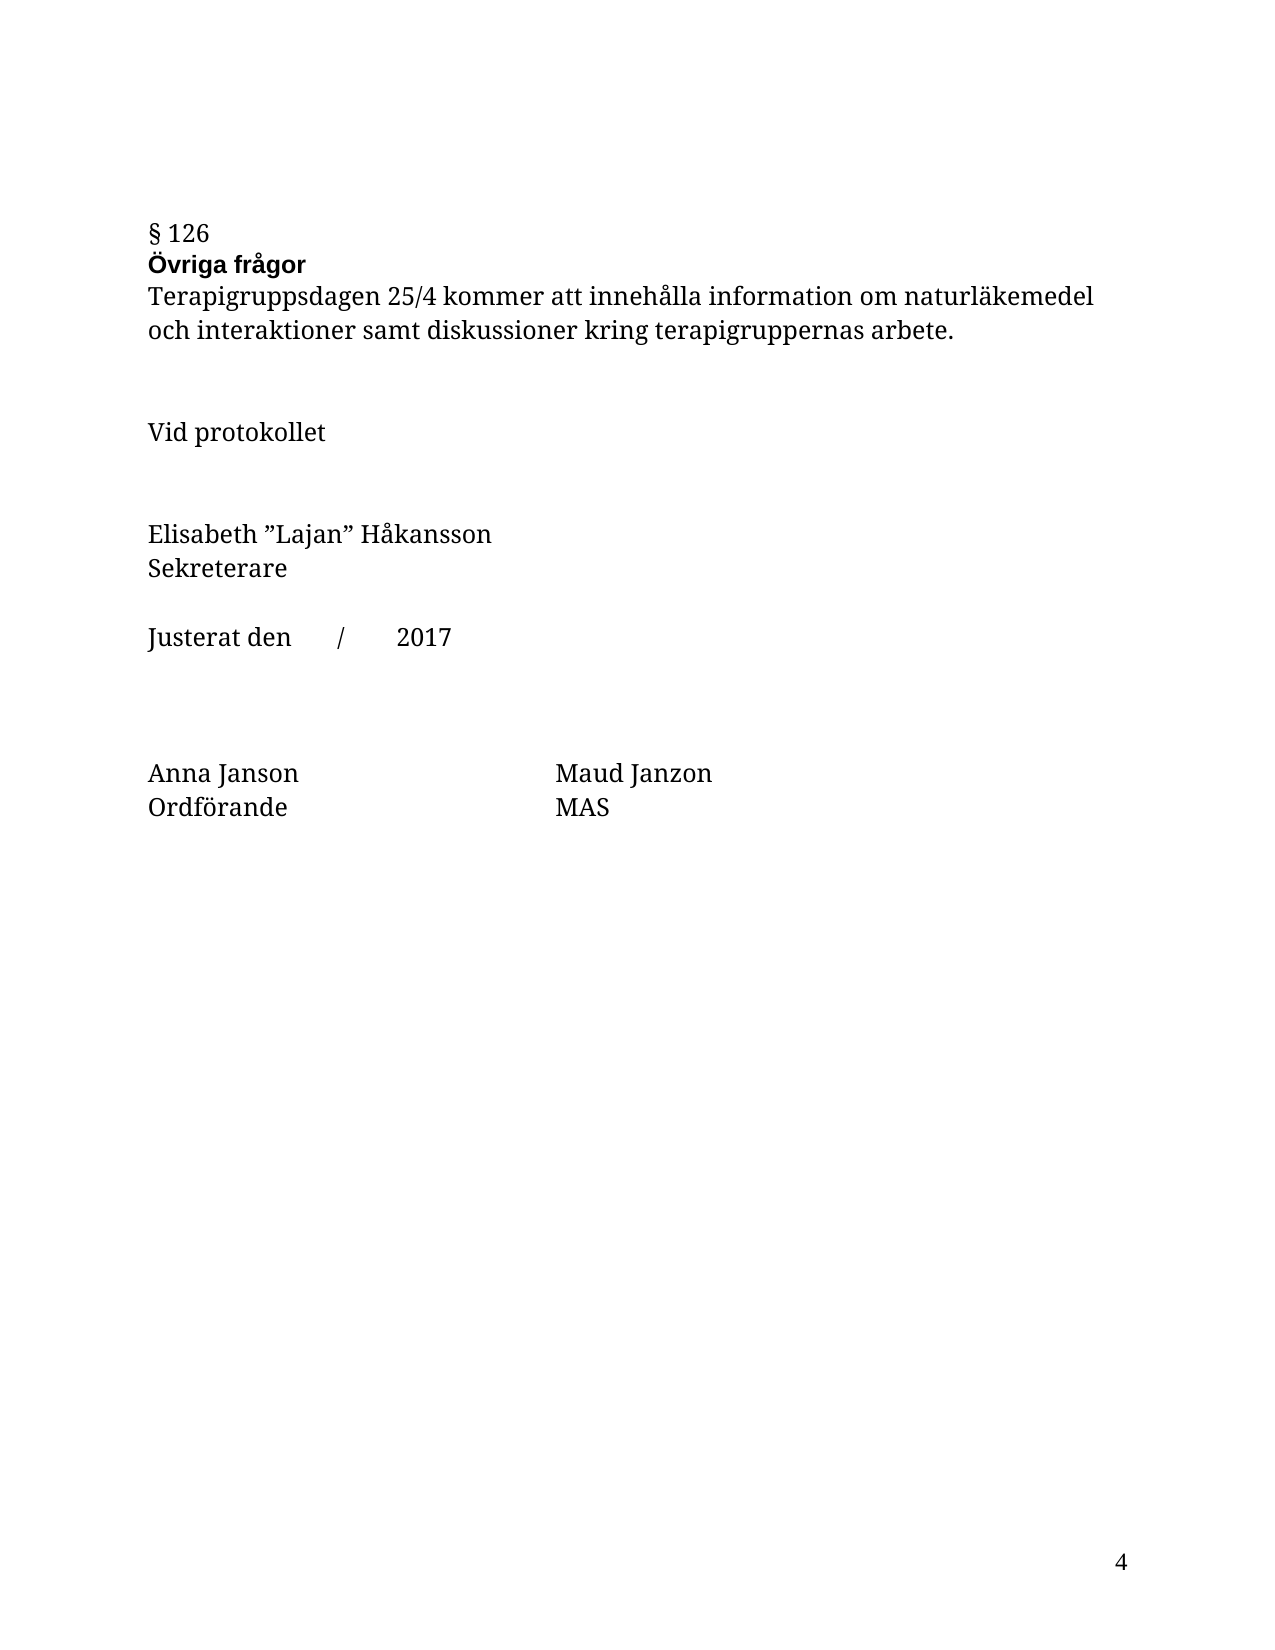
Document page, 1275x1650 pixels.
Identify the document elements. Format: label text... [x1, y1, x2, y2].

text Terapigruppsdagen 25/4 kommer att innehålla information om naturläkemedel och interaktioner samt diskussioner kring terapigruppernas arbete. [148, 278, 1127, 347]
text Ordförande MAS [148, 789, 1127, 823]
text Justerat den / 2017 [148, 619, 1127, 653]
text Sekreterare [148, 551, 1127, 585]
text Övriga frågor [148, 250, 1127, 278]
text Anna Janson Maud Janzon [148, 755, 1127, 789]
text § 126 [148, 216, 1127, 250]
text Vid protokollet [148, 415, 1127, 449]
text Elisabeth ”Lajan” Håkansson [148, 517, 1127, 551]
